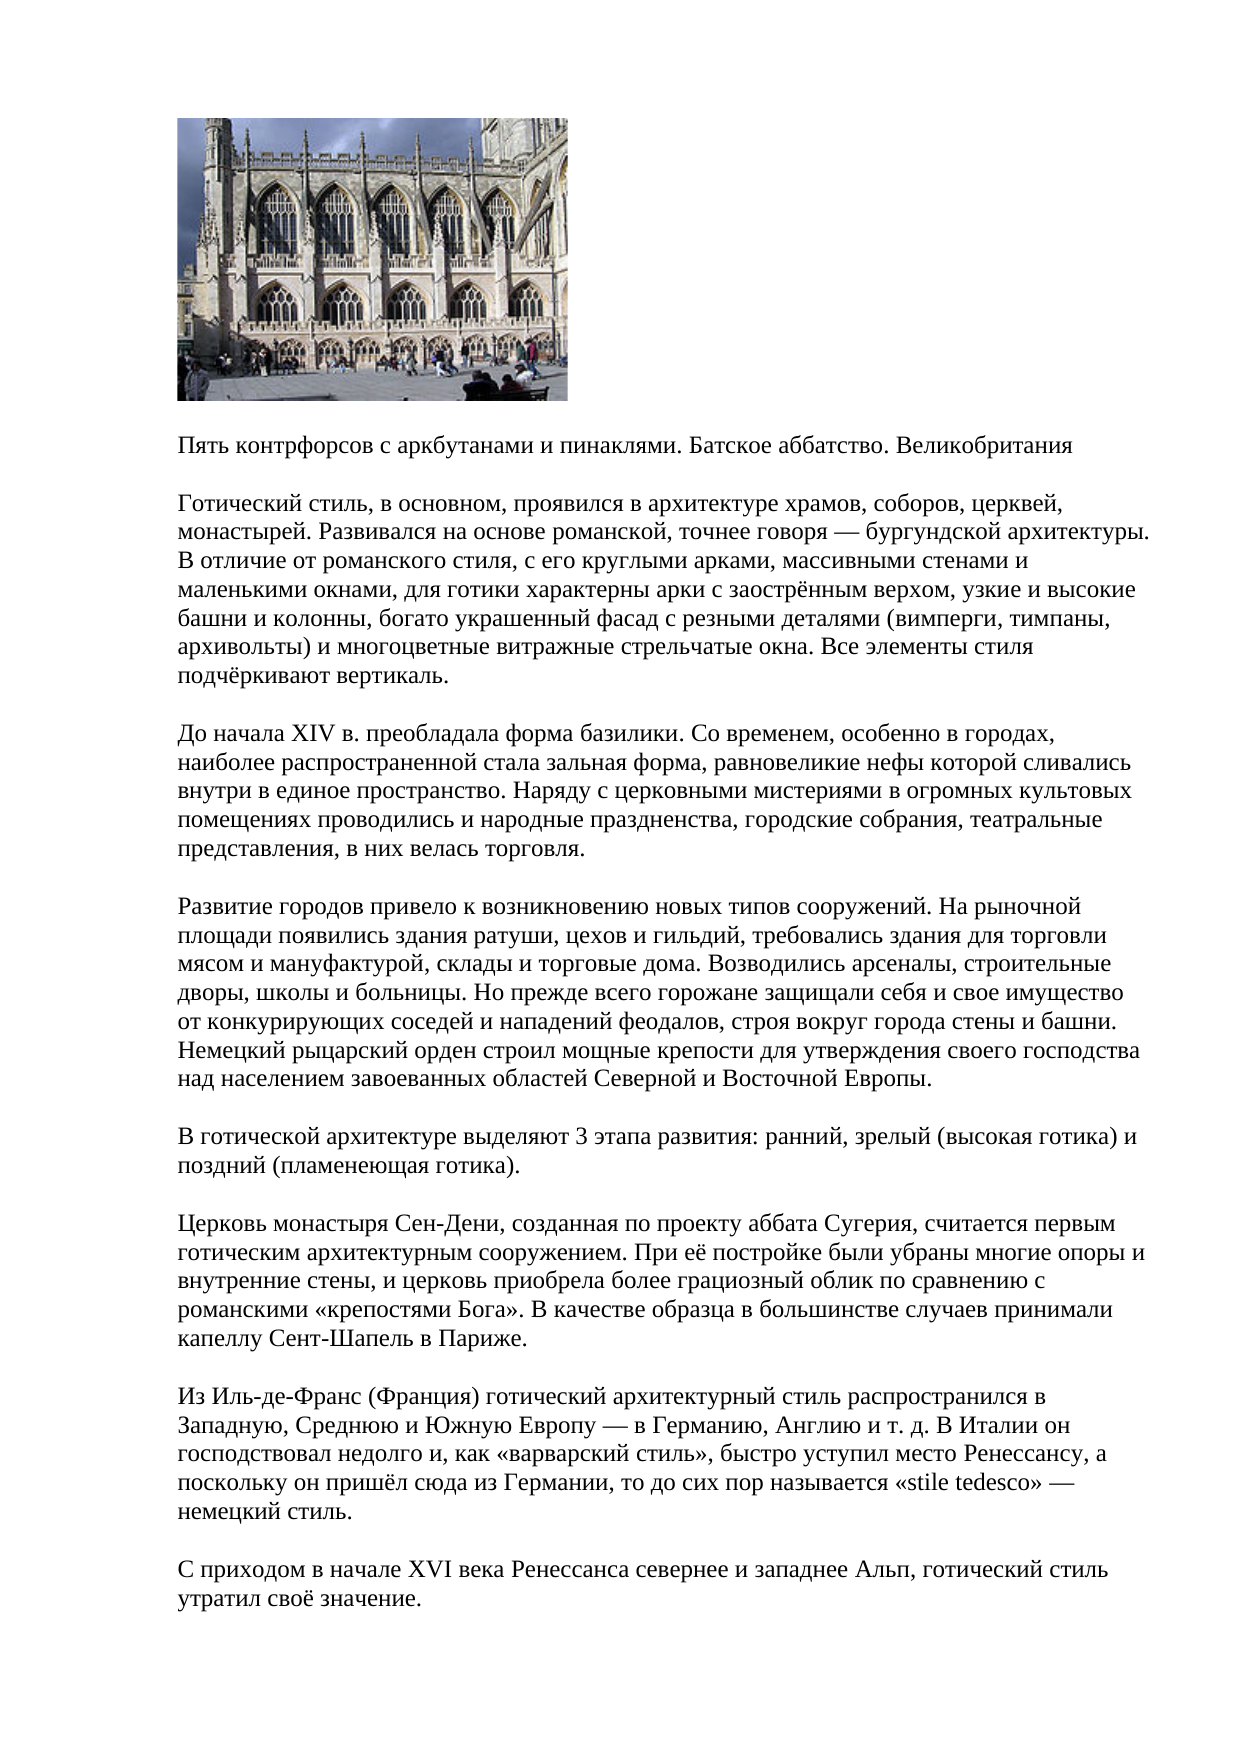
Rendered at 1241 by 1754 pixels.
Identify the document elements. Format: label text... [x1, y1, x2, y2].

text До начала XIV в. преобладала форма базилики. Со временем, особенно в городах, наиболее распространенной стала зальная форма, равновеликие нефы которой сливались внутри в единое пространство. Наряду с церковными мистериями в огромных культовых помещениях проводились и народные праздненства, городские собрания, театральные представления, в них велась торговля. [177, 718, 1152, 862]
text С приходом в начале XVI века Ренессанса севернее и западнее Альп, готический стиль утратил своё значение. [177, 1554, 1152, 1611]
text Развитие городов привело к возникновению новых типов сооружений. На рыночной площади появились здания ратуши, цехов и гильдий, требовались здания для торговли мясом и мануфактурой, склады и торговые дома. Возводились арсеналы, строительные дворы, школы и больницы. Но прежде всего горожане защищали себя и свое имущество от конкурирующих соседей и нападений феодалов, строя вокруг города стены и башни. Немецкий рыцарский орден строил мощные крепости для утверждения своего господства над населением завоеванных областей Северной и Восточной Европы. [177, 891, 1152, 1092]
text Пять контрфорсов с аркбутанами и пинаклями. Батское аббатство. Великобритания [177, 430, 1152, 458]
text Церковь монастыря Сен-Дени, созданная по проекту аббата Сугерия, считается первым готическим архитектурным сооружением. При её постройке были убраны многие опоры и внутренние стены, и церковь приобрела более грациозный облик по сравнению с романскими «крепостями Бога». В качестве образца в большинстве случаев принимали капеллу Сент-Шапель в Париже. [177, 1208, 1152, 1352]
text Готический стиль, в основном, проявился в архитектуре храмов, соборов, церквей, монастырей. Развивался на основе романской, точнее говоря — бургундской архитектуры. В отличие от романского стиля, с его круглыми арками, массивными стенами и маленькими окнами, для готики характерны арки с заострённым верхом, узкие и высокие башни и колонны, богато украшенный фасад с резными деталями (вимперги, тимпаны, архивольты) и многоцветные витражные стрельчатые окна. Все элементы стиля подчёркивают вертикаль. [177, 488, 1152, 689]
text Из Иль-де-Франс (Франция) готический архитектурный стиль распространился в Западную, Среднюю и Южную Европу — в Германию, Англию и т. д. В Италии он господствовал недолго и, как «варварский стиль», быстро уступил место Ренессансу, а поскольку он пришёл сюда из Германии, то до сих пор называется «stile tedesco» — немецкий стиль. [177, 1381, 1152, 1525]
picture [177, 118, 568, 401]
text В готической архитектуре выделяют 3 этапа развития: ранний, зрелый (высокая готика) и поздний (пламенеющая готика). [177, 1121, 1152, 1179]
